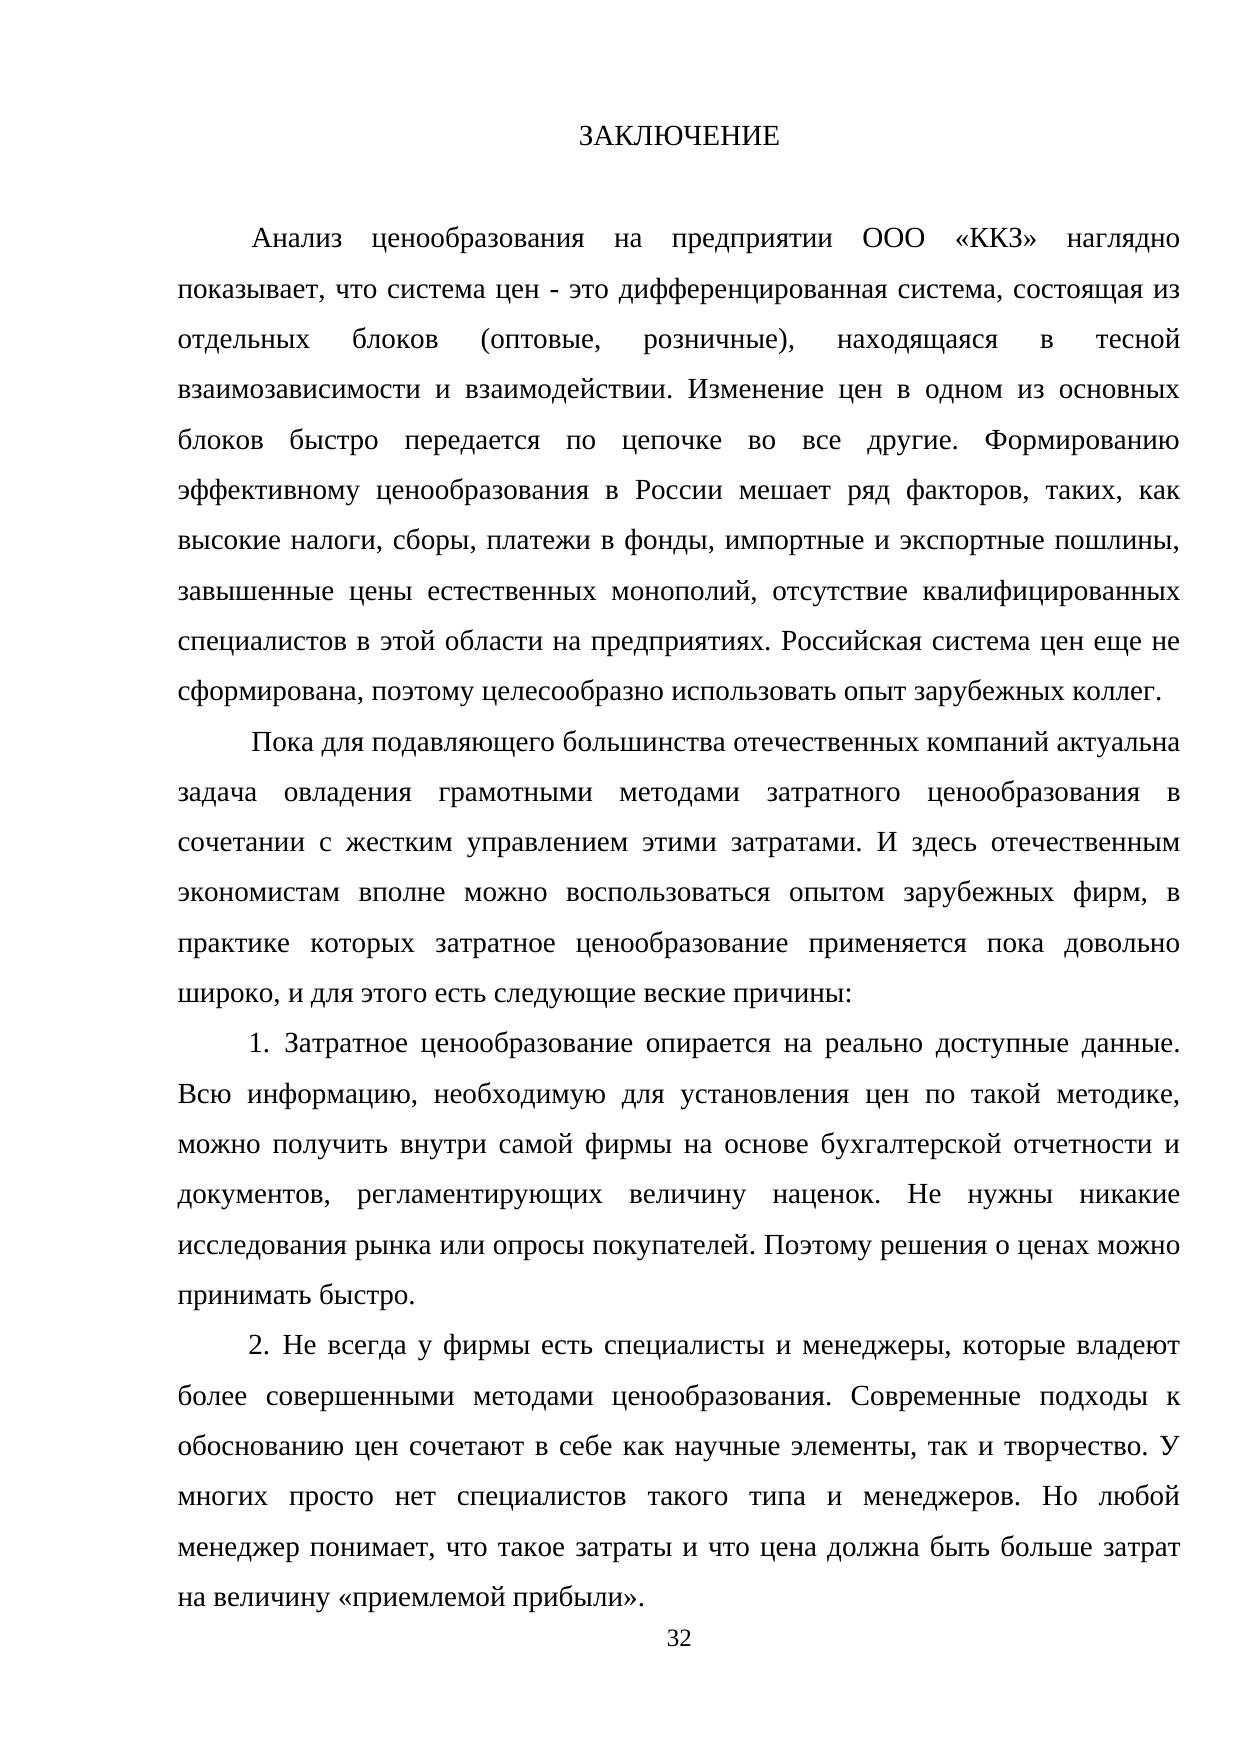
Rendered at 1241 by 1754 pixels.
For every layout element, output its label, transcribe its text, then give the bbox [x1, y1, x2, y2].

text Анализ ценообразования на предприятии ООО «ККЗ» наглядно показывает, что система цен - это дифференцированная система, состоящая из отдельных блоков (оптовые, розничные), находящаяся в тесной взаимозависимости и взаимодействии. Изменение цен в одном из основных блоков быстро передается по цепочке во все другие. Формированию эффективному ценообразования в России мешает ряд факторов, таких, как высокие налоги, сборы, платежи в фонды, импортные и экспортные пошлины, завышенные цены естественных монополий, отсутствие квалифицированных специалистов в этой области на предприятиях. Российская система цен еще не сформирована, поэтому целесообразно использовать опыт зарубежных коллег. [177, 221, 1181, 707]
list Затратное ценообразование опирается на реально доступные данные. Всю информацию, необходимую для установления цен по такой методике, можно получить внутри самой фирмы на основе бухгалтерской отчетности и документов, регламентирующих величину наценок. Не нужны никакие исследования рынка или опросы покупателей. Поэтому решения о ценах можно принимать быстро. [177, 1026, 1181, 1311]
text ЗАКЛЮЧЕНИЕ [177, 118, 1181, 152]
text Пока для подавляющего большинства отечественных компаний актуальна задача овладения грамотными методами затратного ценообразования в сочетании с жестким управлением этими затратами. И здесь отечественным экономистам вполне можно воспользоваться опытом зарубежных фирм, в практике которых затратное ценообразование применяется пока довольно широко, и для этого есть следующие веские причины: [177, 724, 1181, 1009]
list Не всегда у фирмы есть специалисты и менеджеры, которые владеют более совершенными методами ценообразования. Современные подходы к обоснованию цен сочетают в себе как научные элементы, так и творчество. У многих просто нет специалистов такого типа и менеджеров. Но любой менеджер понимает, что такое затраты и что цена должна быть больше затрат на величину «приемлемой прибыли». [177, 1327, 1181, 1612]
